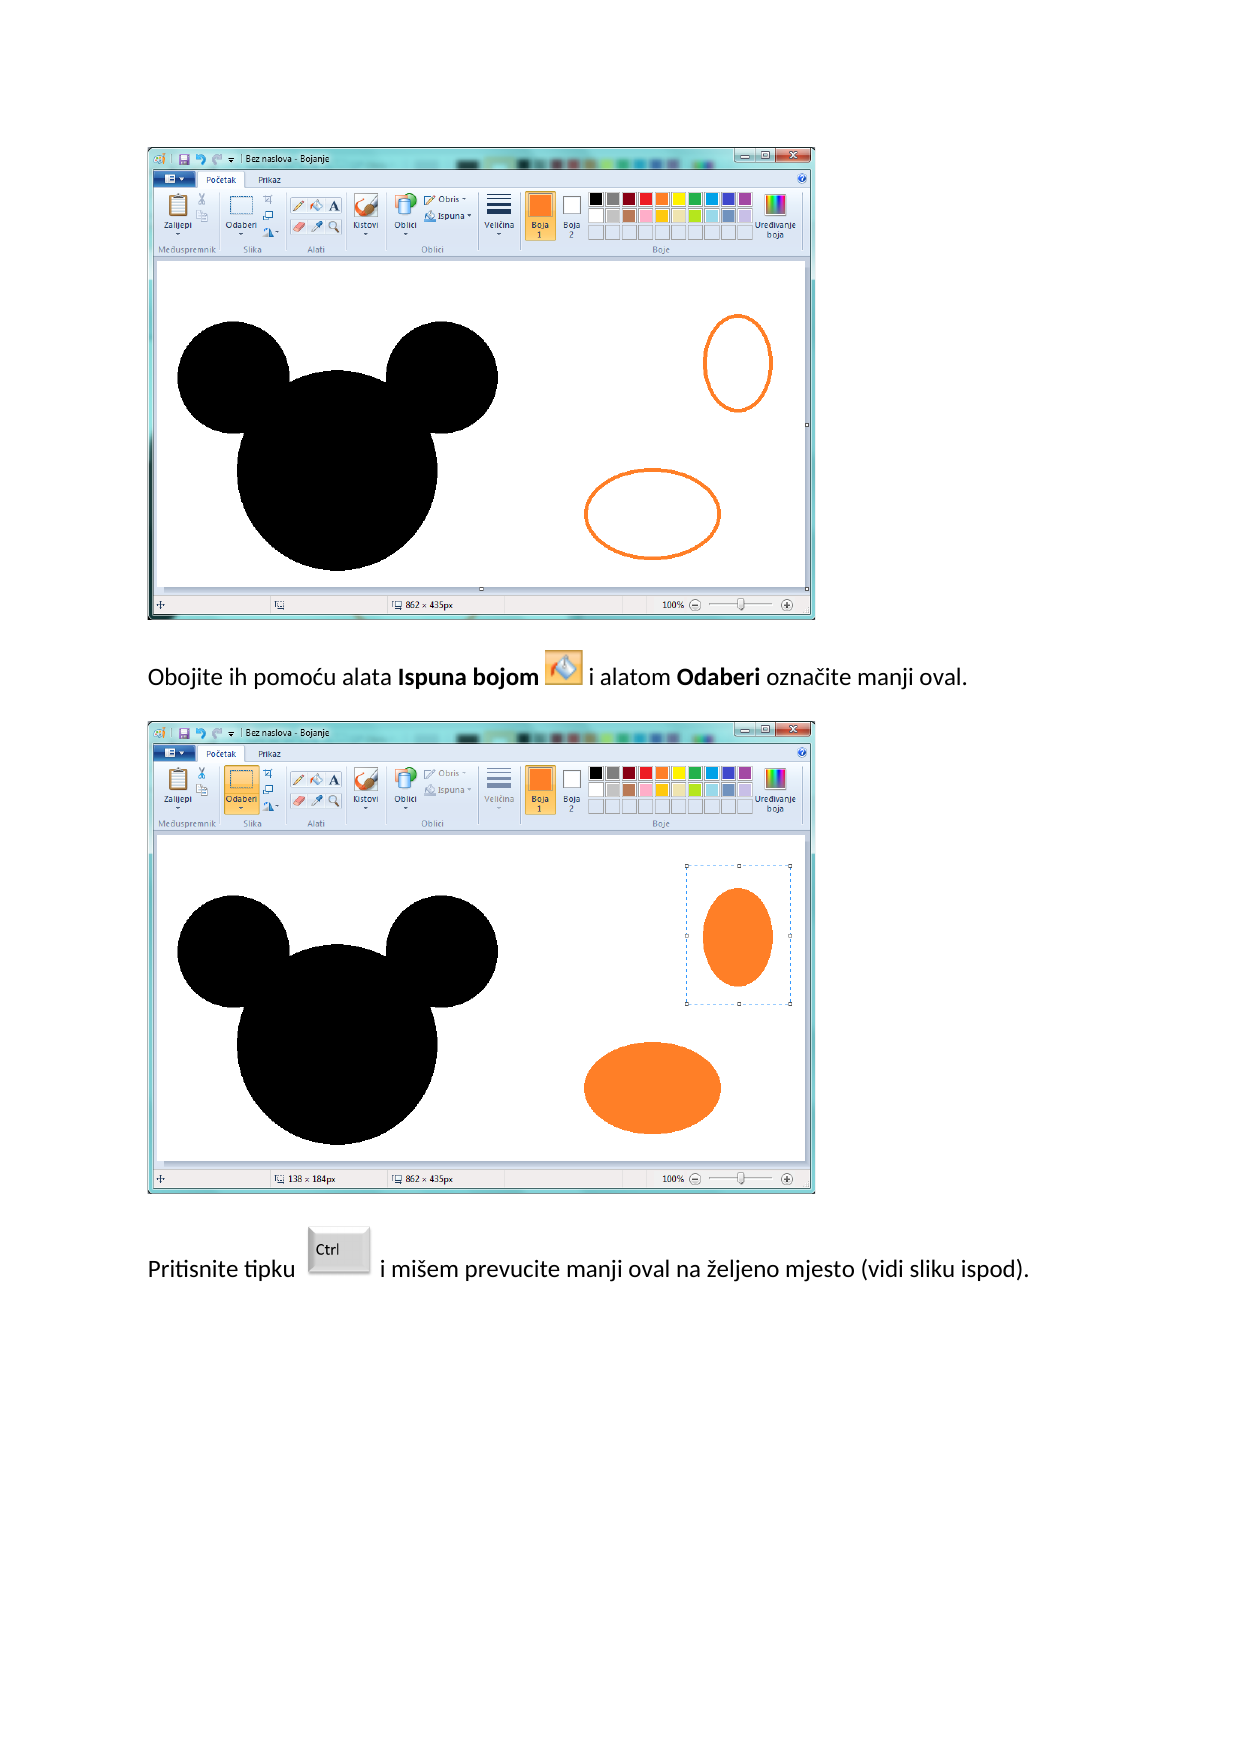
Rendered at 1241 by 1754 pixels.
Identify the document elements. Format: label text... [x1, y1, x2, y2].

text Pritisnite tipku i mišem prevucite manji oval na željeno mjesto (vidi sliku ispod). [148, 1224, 1093, 1284]
picture [147, 721, 816, 1194]
picture [545, 650, 583, 685]
picture [301, 1224, 374, 1278]
picture [147, 147, 816, 620]
text Obojite ih pomoću alata Ispuna bojom i alatom Odaberi označite manji oval. [148, 651, 1093, 691]
